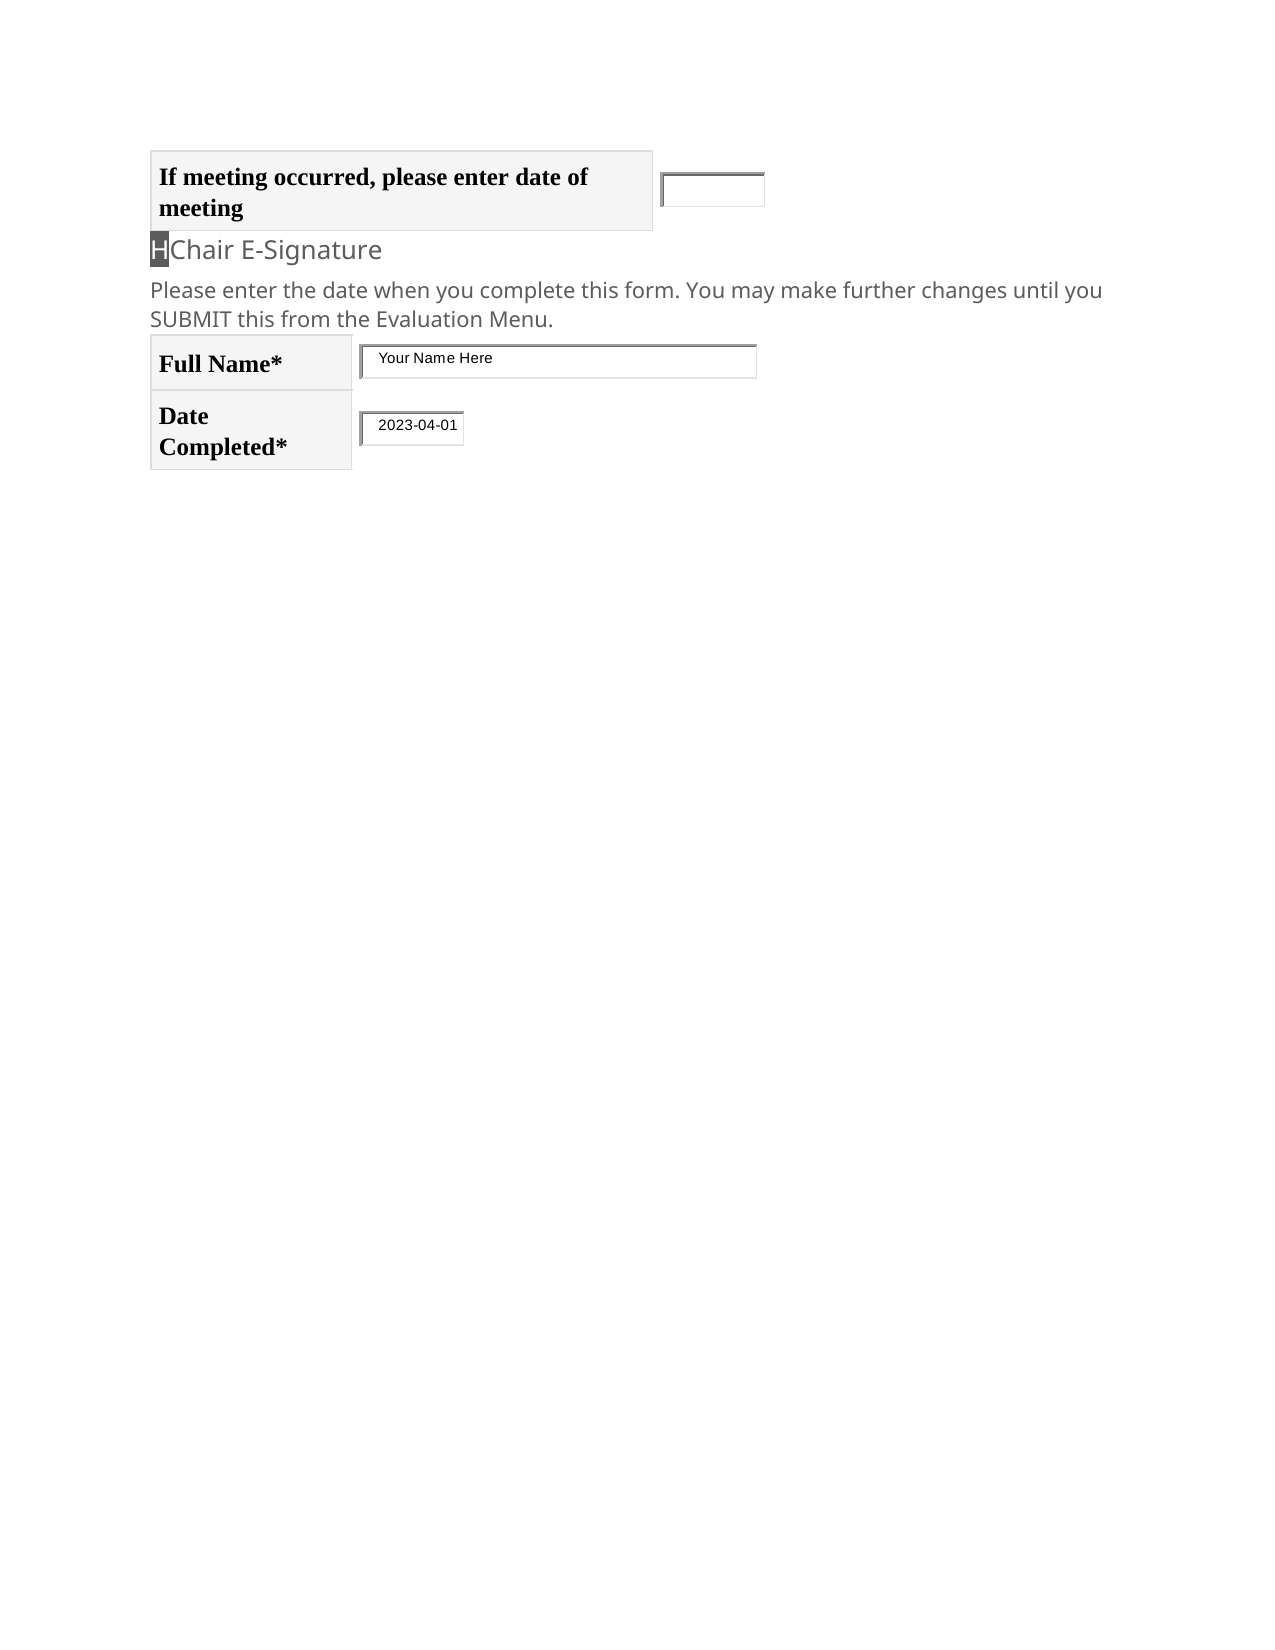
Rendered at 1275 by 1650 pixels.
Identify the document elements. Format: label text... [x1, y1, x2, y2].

table_header [352, 334, 767, 389]
text Please enter the date when you complete this form. You may make further changes until you SUBMIT this from the Evaluation Menu. [150, 274, 1125, 334]
table_cell If meeting occurred, please enter date of meeting [152, 152, 652, 230]
table_header Full Name* [152, 336, 351, 389]
table_cell [653, 150, 1125, 230]
text HChair E-Signature [169, 231, 1125, 267]
table_cell Date Completed* [152, 391, 351, 469]
table_cell [352, 389, 767, 469]
